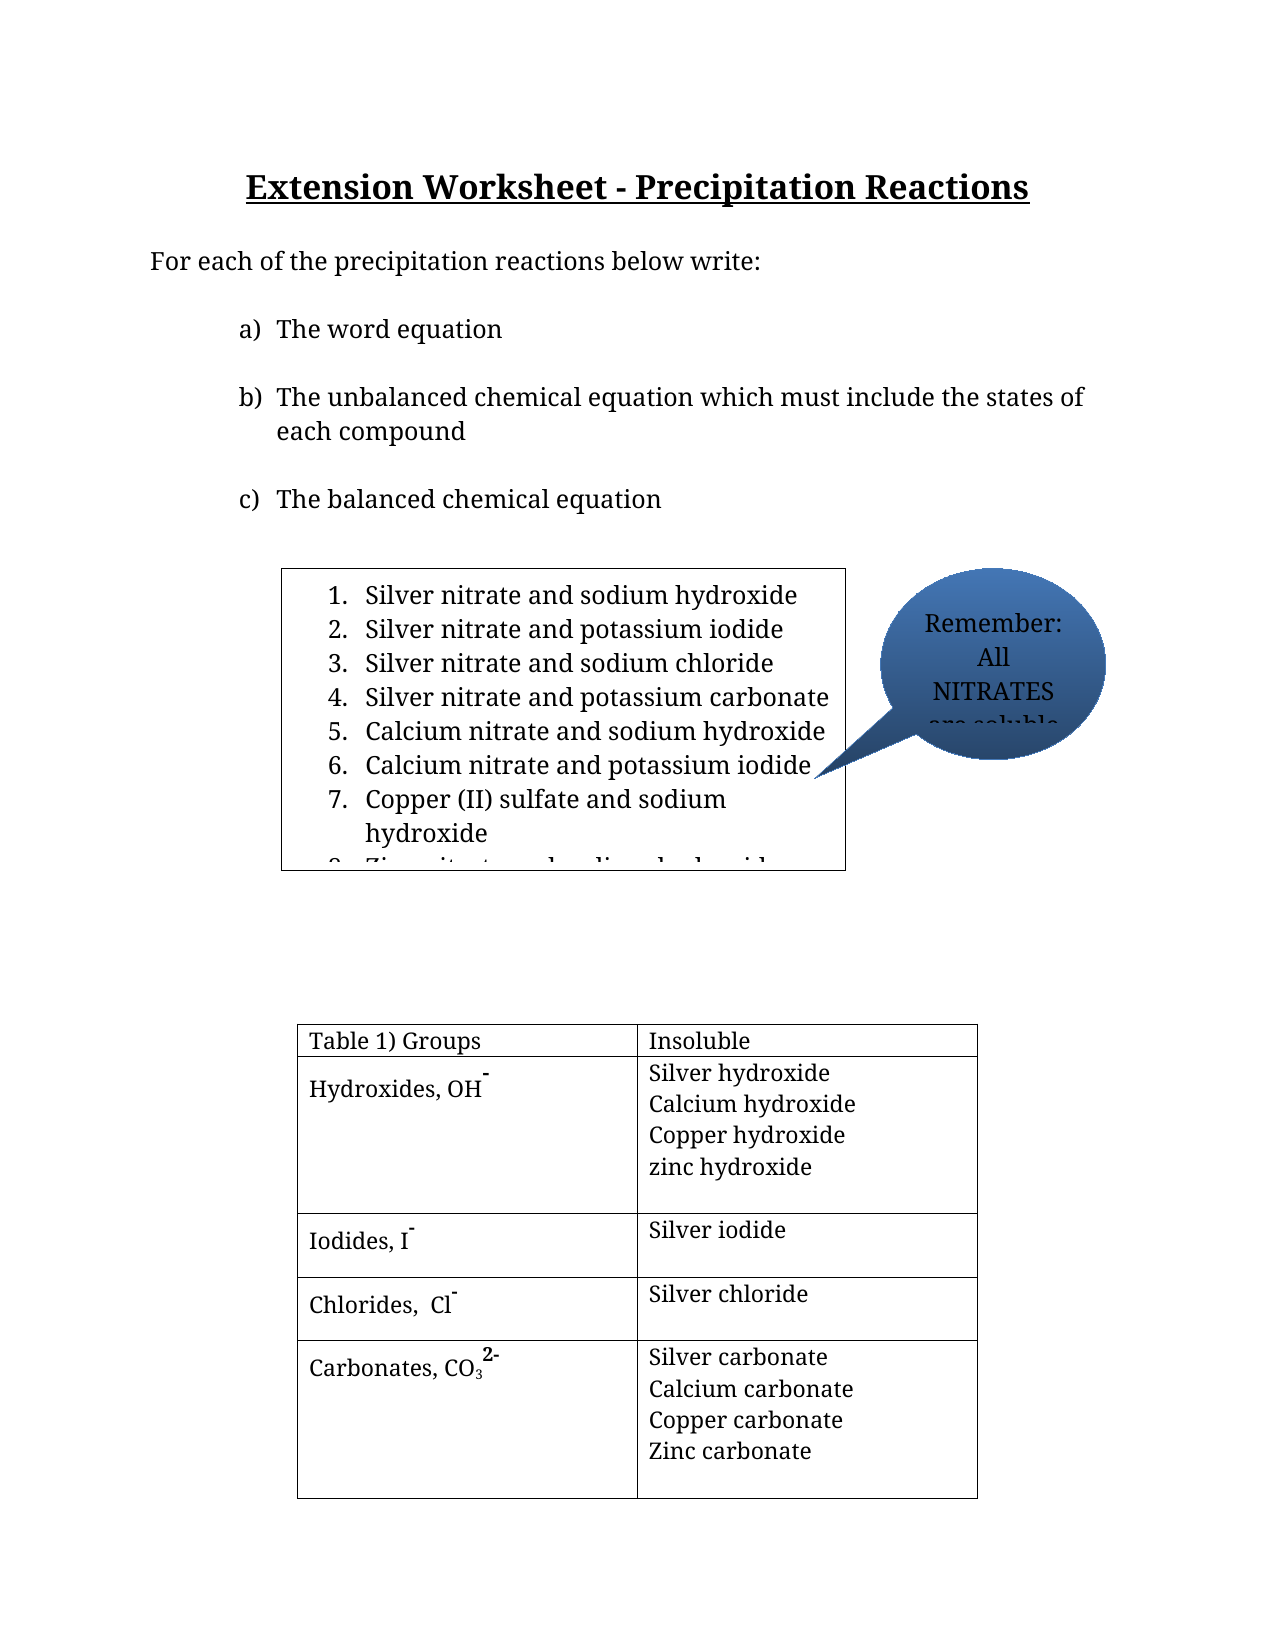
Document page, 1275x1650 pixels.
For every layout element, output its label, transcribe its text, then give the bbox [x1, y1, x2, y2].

table_cell Iodides, I- [298, 1214, 637, 1277]
list The balanced chemical equation [239, 482, 1125, 516]
table_cell Silver chloride [638, 1278, 977, 1340]
table_header Insoluble [638, 1025, 977, 1056]
table_cell Silver hydroxide Calcium hydroxide Copper hydroxide zinc hydroxide [638, 1057, 977, 1213]
table_cell Silver iodide [638, 1214, 977, 1277]
list The unbalanced chemical equation which must include the states of each compound [239, 379, 1125, 447]
table_cell Silver carbonate Calcium carbonate Copper carbonate Zinc carbonate [638, 1341, 977, 1497]
list The word equation [239, 311, 1125, 345]
table_cell Hydroxides, OH- [298, 1057, 637, 1213]
text For each of the precipitation reactions below write: [150, 243, 1125, 277]
text Extension Worksheet - Precipitation Reactions [150, 164, 1125, 209]
table_cell Carbonates, CO32- [298, 1341, 637, 1497]
table_header Table 1) Groups [298, 1025, 637, 1056]
table_cell Chlorides, Cl- [298, 1278, 637, 1340]
